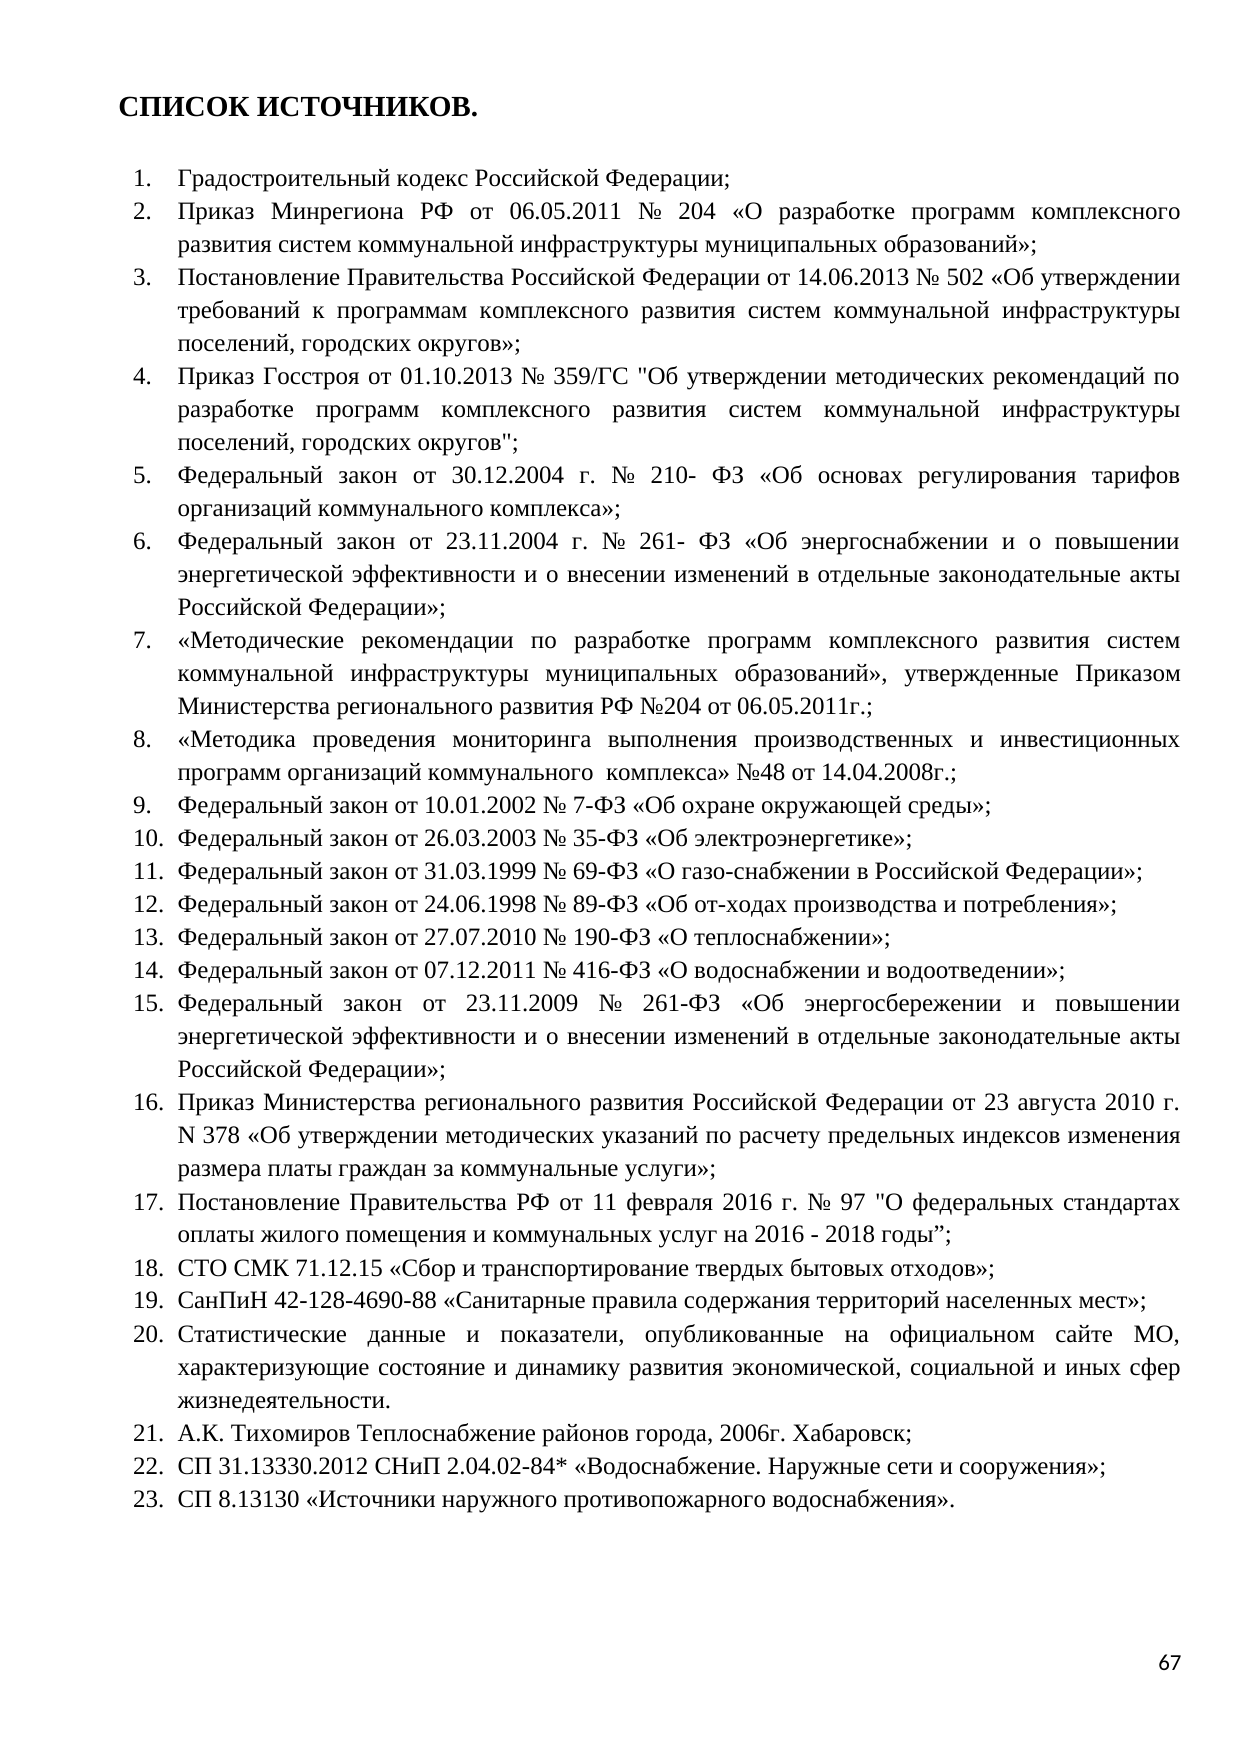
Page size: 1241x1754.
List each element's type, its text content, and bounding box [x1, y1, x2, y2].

list СанПиН 42-128-4690-88 «Санитарные правила содержания территорий населенных мест»; [133, 1286, 1181, 1314]
list А.К. Тихомиров Теплоснабжение районов города, 2006г. Хабаровск; [133, 1418, 1181, 1446]
list Федеральный закон от 10.01.2002 № 7-ФЗ «Об охране окружающей среды»; [133, 790, 1181, 819]
list Приказ Министерства регионального развития Российской Федерации от 23 августа 2010 г. N 378 «Об утверждении методических указаний по расчету предельных индексов изменения размера платы граждан за коммунальные услуги»; [133, 1087, 1181, 1182]
list Постановление Правительства Российской Федерации от 14.06.2013 № 502 «Об утверждении требований к программам комплексного развития систем коммунальной инфраструктуры поселений, городских округов»; [133, 262, 1181, 357]
list СП 8.13130 «Источники наружного противопожарного водоснабжения». [133, 1484, 1181, 1512]
list Федеральный закон от 23.11.2009 № 261-ФЗ «Об энергосбережении и повышении энергетической эффективности и о внесении изменений в отдельные законодательные акты Российской Федерации»; [133, 988, 1181, 1083]
list Федеральный закон от 27.07.2010 № 190-ФЗ «О теплоснабжении»; [133, 922, 1181, 951]
list Федеральный закон от 24.06.1998 № 89-ФЗ «Об от-ходах производства и потребления»; [133, 889, 1181, 918]
list «Методика проведения мониторинга выполнения производственных и инвестиционных программ организаций коммунального комплекса» №48 от 14.04.2008г.; [133, 724, 1181, 786]
list Статистические данные и показатели, опубликованные на официальном сайте МО, характеризующие состояние и динамику развития экономической, социальной и иных сфер жизнедеятельности. [133, 1319, 1181, 1413]
list СП 31.13330.2012 СНиП 2.04.02-84* «Водоснабжение. Наружные сети и сооружения»; [133, 1451, 1181, 1479]
list Приказ Госстроя от 01.10.2013 № 359/ГС "Об утверждении методических рекомендаций по разработке программ комплексного развития систем коммунальной инфраструктуры поселений, городских округов"; [133, 361, 1181, 456]
list Федеральный закон от 23.11.2004 г. № 261- ФЗ «Об энергоснабжении и о повышении энергетической эффективности и о внесении изменений в отдельные законодательные акты Российской Федерации»; [133, 526, 1181, 621]
list Градостроительный кодекс Российской Федерации; [133, 163, 1181, 192]
list Федеральный закон от 31.03.1999 № 69-ФЗ «О газо-снабжении в Российской Федерации»; [133, 856, 1181, 885]
subtitle СПИСОК ИСТОЧНИКОВ. [118, 89, 1181, 122]
list СТО СМК 71.12.15 «Сбор и транспортирование твердых бытовых отходов»; [133, 1253, 1181, 1281]
list «Методические рекомендации по разработке программ комплексного развития систем коммунальной инфраструктуры муниципальных образований», утвержденные Приказом Министерства регионального развития РФ №204 от 06.05.2011г.; [133, 625, 1181, 720]
list Федеральный закон от 26.03.2003 № 35-ФЗ «Об электроэнергетике»; [133, 823, 1181, 852]
list Постановление Правительства РФ от 11 февраля 2016 г. № 97 "О федеральных стандартах оплаты жилого помещения и коммунальных услуг на 2016 - 2018 годы”; [133, 1187, 1181, 1248]
list Федеральный закон от 07.12.2011 № 416-ФЗ «О водоснабжении и водоотведении»; [133, 955, 1181, 984]
list Федеральный закон от 30.12.2004 г. № 210- ФЗ «Об основах регулирования тарифов организаций коммунального комплекса»; [133, 460, 1181, 522]
list Приказ Минрегиона РФ от 06.05.2011 № 204 «О разработке программ комплексного развития систем коммунальной инфраструктуры муниципальных образований»; [133, 196, 1181, 258]
